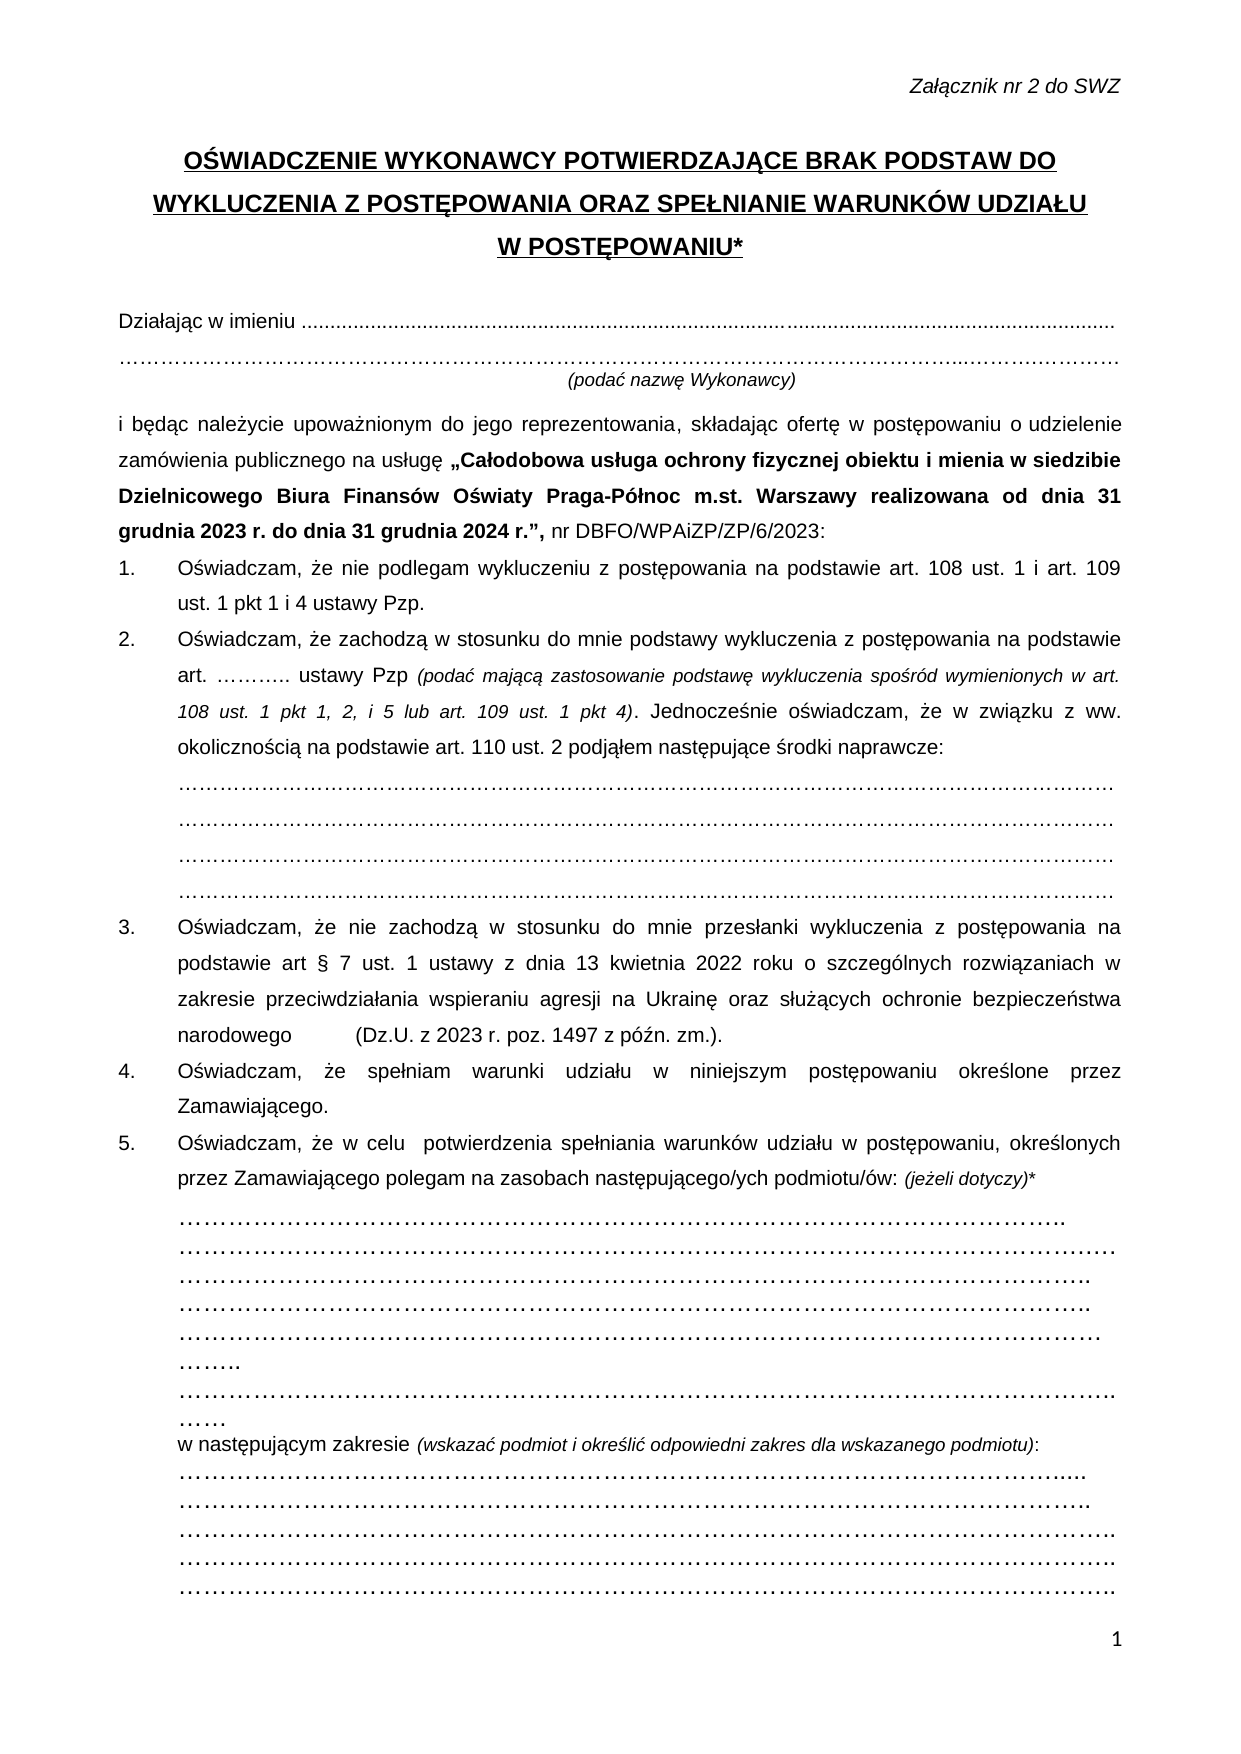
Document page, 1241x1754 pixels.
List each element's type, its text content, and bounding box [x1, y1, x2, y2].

list Oświadczam, że spełniam warunki udziału w niniejszym postępowaniu określone przez Zamawiającego. [118, 1058, 1122, 1118]
list Oświadczam, że nie podlegam wykluczeniu z postępowania na podstawie art. 108 ust. 1 i art. 109 ust. 1 pkt 1 i 4 ustawy Pzp. [118, 555, 1122, 615]
list ……………………………………………………………………………………………………………………………………………………………………………………………………………………………………………………………………………………………………………………………………………………………………………………………………………………………………………………………………………………………… [177, 771, 1122, 903]
list w następującym zakresie (wskazać podmiot i określić odpowiedni zakres dla wskazanego podmiotu): [177, 1432, 1122, 1456]
text …………………………………………………………………………………………………………...……….………… [118, 344, 1122, 368]
text Działając w imieniu ............................................................................................................................................. [118, 308, 1122, 332]
text i będąc należycie upoważnionym do jego reprezentowania, składając ofertę w postępowaniu o udzielenie zamówienia publicznego na usługę „Całodobowa usługa ochrony fizycznej obiektu i mienia w siedzibie Dzielnicowego Biura Finansów Oświaty Praga-Północ m.st. Warszawy realizowana od dnia 31 grudnia 2023 r. do dnia 31 grudnia 2024 r.”, nr DBFO/WPAiZP/ZP/6/2023: [118, 412, 1122, 543]
list Oświadczam, że nie zachodzą w stosunku do mnie przesłanki wykluczenia z postępowania na podstawie art § 7 ust. 1 ustawy z dnia 13 kwietnia 2022 roku o szczególnych rozwiązaniach w zakresie przeciwdziałania wspieraniu agresji na Ukrainę oraz służących ochronie bezpieczeństwa narodowego (Dz.U. z 2023 r. poz. 1497 z późn. zm.). [118, 915, 1122, 1046]
text OŚWIADCZENIE WYKONAWCY POTWIERDZAJĄCE BRAK PODSTAW DO WYKLUCZENIA Z POSTĘPOWANIA ORAZ SPEŁNIANIE WARUNKÓW UDZIAŁU W POSTĘPOWANIU* [118, 146, 1122, 261]
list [177, 1456, 1122, 1600]
list Oświadczam, że zachodzą w stosunku do mnie podstawy wykluczenia z postępowania na podstawie art. ……….. ustawy Pzp (podać mającą zastosowanie podstawę wykluczenia spośród wymienionych w art. 108 ust. 1 pkt 1, 2, i 5 lub art. 109 ust. 1 pkt 4). Jednocześnie oświadczam, że w związku z ww. okolicznością na podstawie art. 110 ust. 2 podjąłem następujące środki naprawcze: [118, 627, 1122, 759]
text (podać nazwę Wykonawcy) [118, 368, 1122, 390]
list ……………………………………………………………………………………………..……………………………………………………………………………………………….….………………………………………………………………………………………………..………………………………………………………………………………………………..………………………………………………………………………………………………………..…………………………………………………………………………………………………..…… [177, 1202, 1122, 1432]
list Oświadczam, że w celu potwierdzenia spełniania warunków udziału w postępowaniu, określonych przez Zamawiającego polegam na zasobach następującego/ych podmiotu/ów: (jeżeli dotyczy)* [118, 1130, 1122, 1190]
